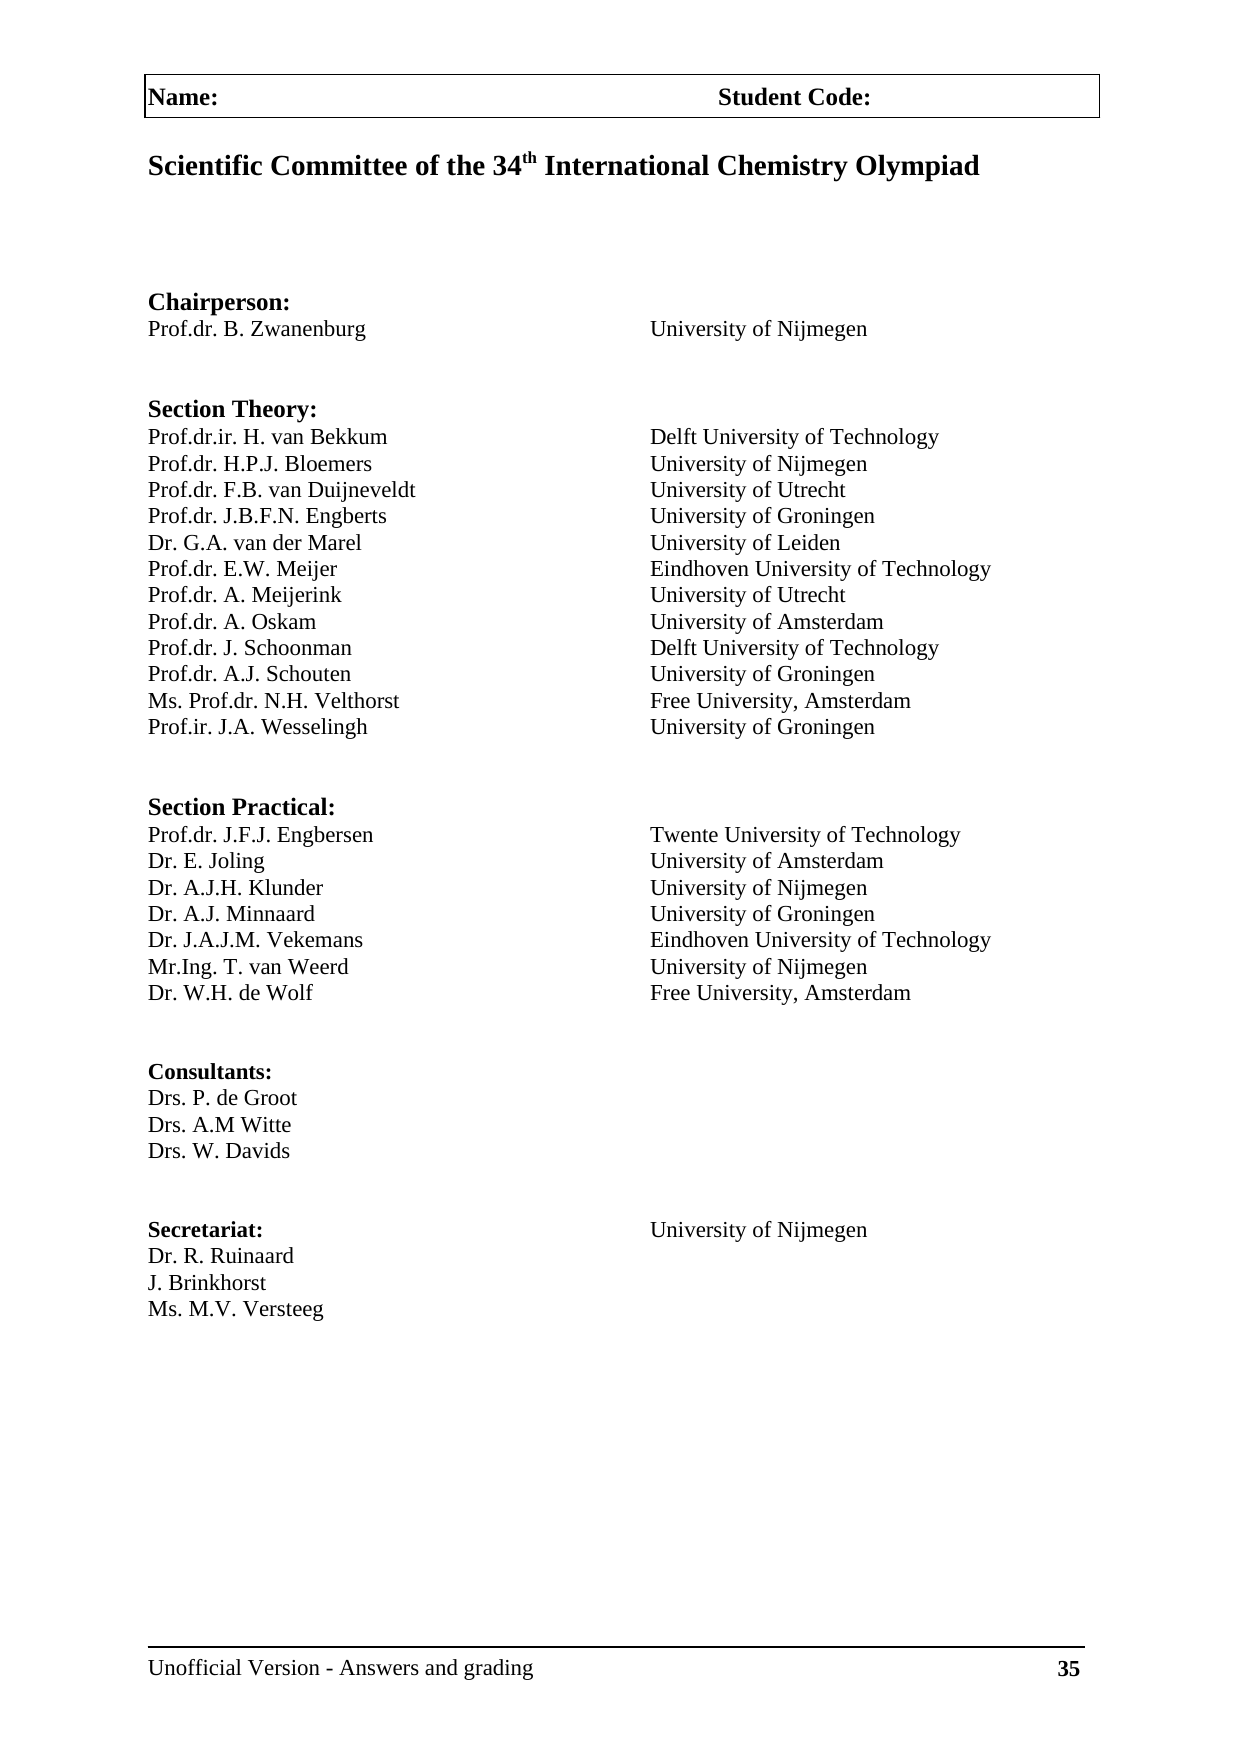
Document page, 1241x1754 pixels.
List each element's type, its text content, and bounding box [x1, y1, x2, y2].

text Dr. A.J. Minnaard University of Groningen [148, 900, 1092, 926]
text Dr. E. Joling University of Amsterdam [148, 847, 1092, 874]
text Dr. G.A. van der Marel University of Leiden [148, 529, 1092, 555]
text Ms. Prof.dr. N.H. Velthorst Free University, Amsterdam [148, 687, 1092, 713]
text Prof.dr. F.B. van Duijneveldt University of Utrecht [148, 476, 1092, 502]
text Drs. A.M Witte [148, 1111, 1092, 1137]
text Ms. M.V. Versteeg [148, 1295, 1092, 1322]
text Prof.dr. A. Oskam University of Amsterdam [148, 608, 1092, 634]
text Scientific Committee of the 34th International Chemistry Olympiad [148, 148, 1092, 181]
text Prof.dr. A.J. Schouten University of Groningen [148, 660, 1092, 687]
text Prof.dr. J. Schoonman Delft University of Technology [148, 634, 1092, 660]
text Prof.dr. J.B.F.N. Engberts University of Groningen [148, 502, 1092, 529]
text Dr. R. Ruinaard [148, 1243, 1092, 1269]
text Secretariat: University of Nijmegen [148, 1216, 1092, 1243]
text Prof.dr. H.P.J. Bloemers University of Nijmegen [148, 449, 1092, 476]
text Drs. P. de Groot [148, 1084, 1092, 1111]
text Prof.dr. E.W. Meijer Eindhoven University of Technology [148, 555, 1092, 581]
text Prof.dr. B. Zwanenburg University of Nijmegen [148, 315, 1092, 342]
text Prof.dr. A. Meijerink University of Utrecht [148, 581, 1092, 608]
text Dr. J.A.J.M. Vekemans Eindhoven University of Technology [148, 926, 1092, 953]
text Prof.dr.ir. H. van Bekkum Delft University of Technology [148, 423, 1092, 449]
text J. Brinkhorst [148, 1269, 1092, 1295]
text Section Practical: [148, 792, 1092, 821]
text Prof.dr. J.F.J. Engbersen Twente University of Technology [148, 821, 1092, 847]
text Prof.ir. J.A. Wesselingh University of Groningen [148, 713, 1092, 739]
text Mr.Ing. T. van Weerd University of Nijmegen [148, 953, 1092, 979]
text Consultants: [148, 1058, 1092, 1084]
text Dr. A.J.H. Klunder University of Nijmegen [148, 874, 1092, 900]
text Section Theory: [148, 394, 1092, 423]
text Dr. W.H. de Wolf Free University, Amsterdam [148, 979, 1092, 1005]
text Chairperson: [148, 287, 1092, 315]
text Drs. W. Davids [148, 1137, 1092, 1163]
